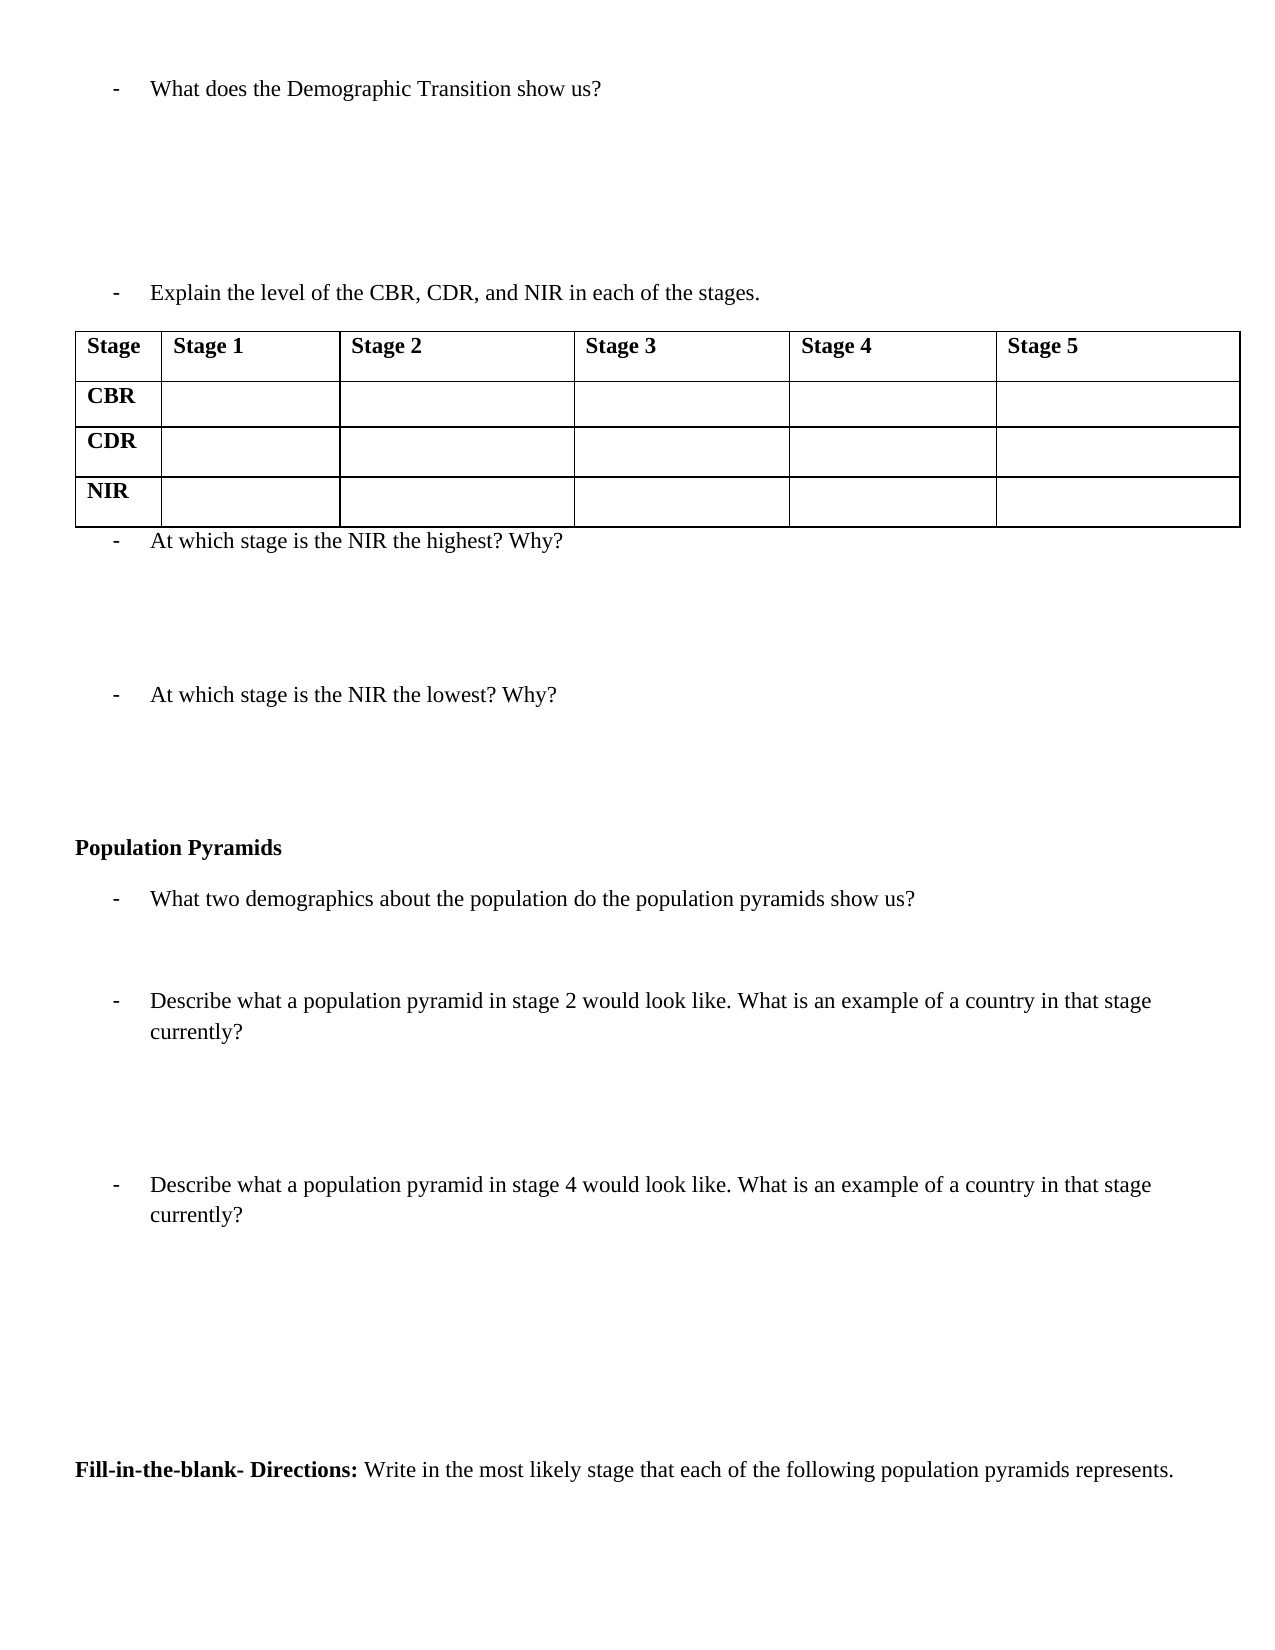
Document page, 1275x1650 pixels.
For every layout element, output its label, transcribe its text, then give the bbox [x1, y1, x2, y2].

table_cell [341, 382, 574, 426]
list What does the Demographic Transition show us? [112, 75, 1200, 101]
table_cell [575, 428, 789, 476]
table_cell CBR [76, 382, 161, 426]
table_cell [162, 382, 339, 426]
text Population Pyramids [75, 834, 1200, 861]
text Fill-in-the-blank- Directions: Write in the most likely stage that each of the following population pyramids represents. [75, 1456, 1200, 1483]
list At which stage is the NIR the highest? Why? [112, 528, 1200, 554]
table_header Stage [76, 332, 161, 381]
list Explain the level of the CBR, CDR, and NIR in each of the stages. [112, 279, 1200, 306]
table_header Stage 3 [575, 332, 789, 381]
table_cell [997, 382, 1239, 426]
table_cell [790, 478, 996, 526]
list Describe what a population pyramid in stage 2 would look like. What is an example of a country in that stage currently? [112, 987, 1200, 1044]
table_cell [790, 428, 996, 476]
list At which stage is the NIR the lowest? Why? [112, 681, 1200, 707]
table_cell [790, 382, 996, 426]
table_cell [575, 478, 789, 526]
table_cell [341, 428, 574, 476]
table_cell CDR [76, 428, 161, 476]
list What two demographics about the population do the population pyramids show us? [112, 885, 1200, 912]
table_cell [997, 428, 1239, 476]
table_cell [575, 382, 789, 426]
table_cell [341, 478, 574, 526]
table_header Stage 1 [162, 332, 339, 381]
table_header Stage 4 [790, 332, 996, 381]
table_cell [162, 428, 339, 476]
table_header Stage 2 [341, 332, 574, 381]
list Describe what a population pyramid in stage 4 would look like. What is an example of a country in that stage currently? [112, 1171, 1200, 1228]
table_header Stage 5 [997, 332, 1239, 381]
table_cell NIR [76, 478, 161, 526]
table_cell [162, 478, 339, 526]
table_cell [997, 478, 1239, 526]
